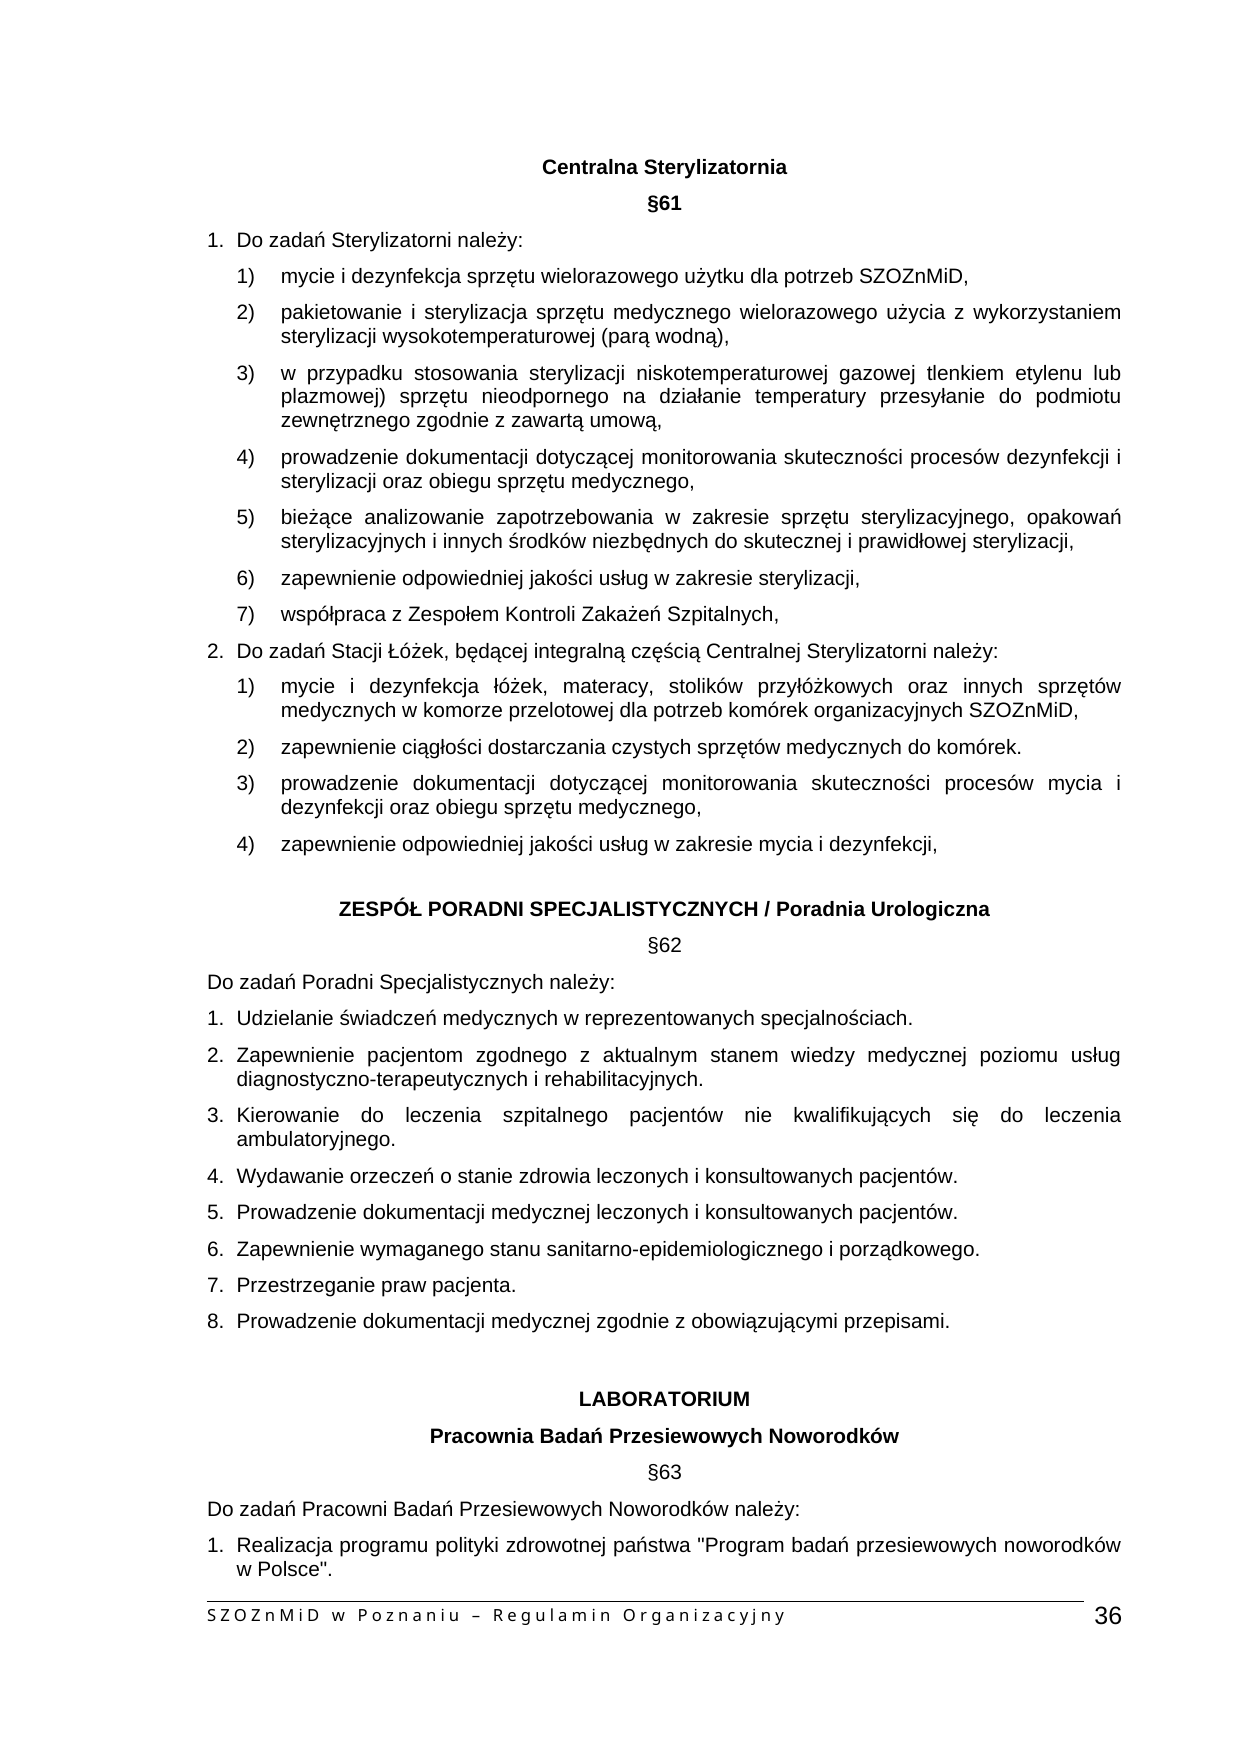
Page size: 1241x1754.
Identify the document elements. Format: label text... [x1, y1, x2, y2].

list zapewnienie ciągłości dostarczania czystych sprzętów medycznych do komórek. [236, 735, 1122, 759]
list Zapewnienie wymaganego stanu sanitarno-epidemiologicznego i porządkowego. [207, 1236, 1122, 1260]
list Do zadań Stacji Łóżek, będącej integralną częścią Centralnej Sterylizatorni należy: [207, 638, 1122, 662]
list Przestrzeganie praw pacjenta. [207, 1273, 1122, 1297]
text §63 [207, 1460, 1122, 1484]
subtitle LABORATORIUM [207, 1387, 1122, 1411]
list bieżące analizowanie zapotrzebowania w zakresie sprzętu sterylizacyjnego, opakowań sterylizacyjnych i innych środków niezbędnych do skutecznej i prawidłowej sterylizacji, [236, 505, 1122, 553]
list Kierowanie do leczenia szpitalnego pacjentów nie kwalifikujących się do leczenia ambulatoryjnego. [207, 1103, 1122, 1151]
list Do zadań Sterylizatorni należy: [207, 227, 1122, 251]
list pakietowanie i sterylizacja sprzętu medycznego wielorazowego użycia z wykorzystaniem sterylizacji wysokotemperaturowej (parą wodną), [236, 300, 1122, 348]
list w przypadku stosowania sterylizacji niskotemperaturowej gazowej tlenkiem etylenu lub plazmowej) sprzętu nieodpornego na działanie temperatury przesyłanie do podmiotu zewnętrznego zgodnie z zawartą umową, [236, 360, 1122, 432]
list Realizacja programu polityki zdrowotnej państwa "Program badań przesiewowych noworodków w Polsce". [207, 1533, 1122, 1581]
list Udzielanie świadczeń medycznych w reprezentowanych specjalnościach. [207, 1006, 1122, 1030]
list Wydawanie orzeczeń o stanie zdrowia leczonych i konsultowanych pacjentów. [207, 1163, 1122, 1187]
list Zapewnienie pacjentom zgodnego z aktualnym stanem wiedzy medycznej poziomu usług diagnostyczno-terapeutycznych i rehabilitacyjnych. [207, 1043, 1122, 1091]
subtitle §61 [207, 191, 1122, 215]
subtitle Centralna Sterylizatornia [207, 154, 1122, 178]
text §62 [207, 933, 1122, 957]
text Do zadań Pracowni Badań Przesiewowych Noworodków należy: [207, 1496, 1122, 1520]
list mycie i dezynfekcja łóżek, materacy, stolików przyłóżkowych oraz innych sprzętów medycznych w komorze przelotowej dla potrzeb komórek organizacyjnych SZOZnMiD, [236, 674, 1122, 722]
list prowadzenie dokumentacji dotyczącej monitorowania skuteczności procesów dezynfekcji i sterylizacji oraz obiegu sprzętu medycznego, [236, 445, 1122, 493]
list mycie i dezynfekcja sprzętu wielorazowego użytku dla potrzeb SZOZnMiD, [236, 263, 1122, 287]
list prowadzenie dokumentacji dotyczącej monitorowania skuteczności procesów mycia i dezynfekcji oraz obiegu sprzętu medycznego, [236, 771, 1122, 819]
list Prowadzenie dokumentacji medycznej zgodnie z obowiązującymi przepisami. [207, 1309, 1122, 1333]
list Prowadzenie dokumentacji medycznej leczonych i konsultowanych pacjentów. [207, 1200, 1122, 1224]
subtitle Pracownia Badań Przesiewowych Noworodków [207, 1423, 1122, 1447]
subtitle ZESPÓŁ PORADNI SPECJALISTYCZNYCH / Poradnia Urologiczna [207, 897, 1122, 921]
text Do zadań Poradni Specjalistycznych należy: [207, 970, 1122, 994]
list zapewnienie odpowiedniej jakości usług w zakresie sterylizacji, [236, 566, 1122, 589]
list zapewnienie odpowiedniej jakości usług w zakresie mycia i dezynfekcji, [236, 832, 1122, 856]
list współpraca z Zespołem Kontroli Zakażeń Szpitalnych, [236, 602, 1122, 626]
